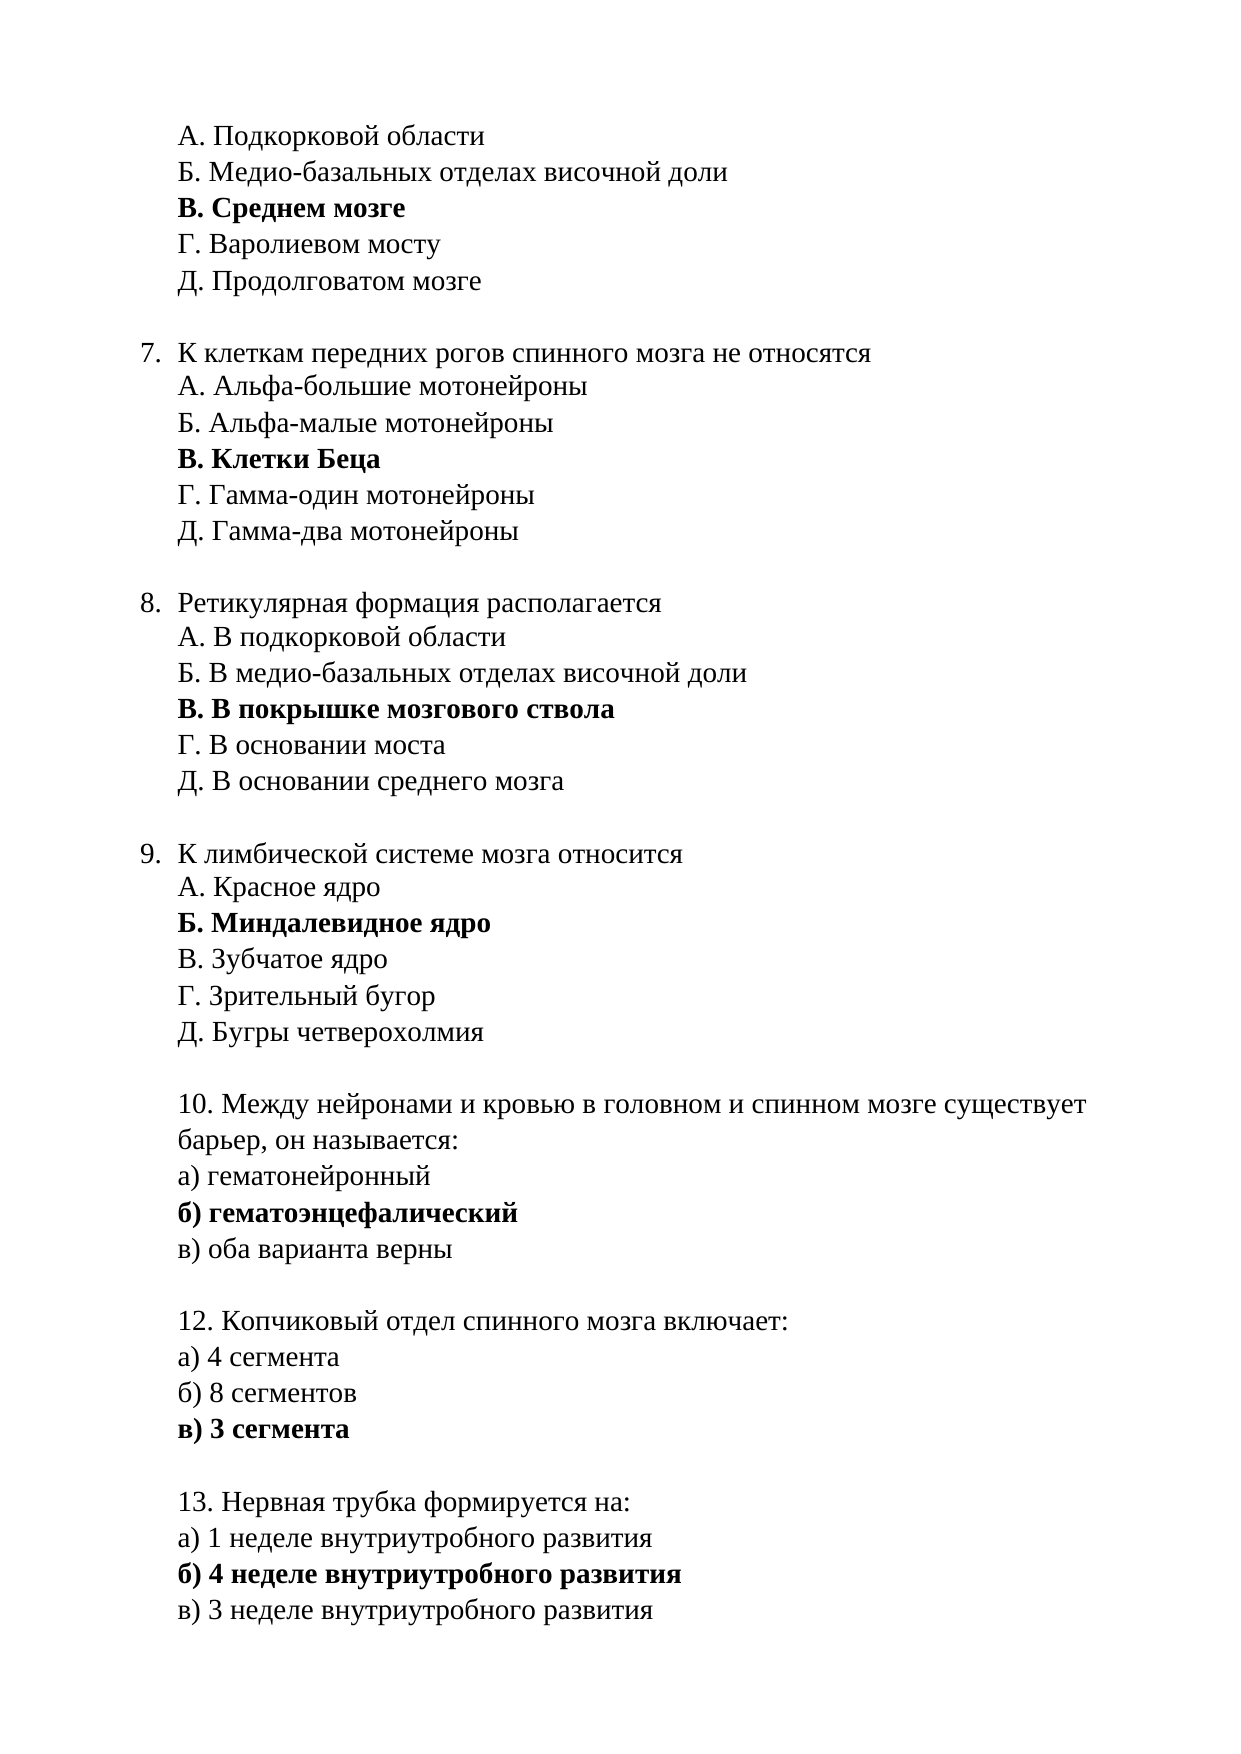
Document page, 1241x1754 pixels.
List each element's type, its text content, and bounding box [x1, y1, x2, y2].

text 13. Нервная трубка формируется на: а) 1 неделе внутриутробного развития б) 4 неделе внутриутробного развития в) 3 неделе внутриутробного развития [177, 1484, 1152, 1626]
text В. Среднем мозге [177, 190, 1152, 224]
text Д. Бугры четверохолмия [177, 1014, 1152, 1047]
text А. В подкорковой области [177, 619, 1152, 652]
text Д. Гамма-два мотонейроны [177, 513, 1152, 547]
text Б. Миндалевидное ядро [177, 906, 1152, 939]
text В. Клетки Беца [177, 441, 1152, 474]
text Г. Варолиевом мосту [177, 227, 1152, 260]
text Д. Продолговатом мозге [177, 263, 1152, 296]
text В. В покрышке мозгового ствола [177, 691, 1152, 725]
text В. Зубчатое ядро [177, 942, 1152, 975]
text А. Альфа-большие мотонейроны [177, 368, 1152, 402]
text 12. Копчиковый отдел спинного мозга включает: а) 4 сегмента б) 8 сегментов в) 3 сегмента [177, 1303, 1152, 1445]
text Б. В медио-базальных отделах височной доли [177, 655, 1152, 689]
list Ретикулярная формация располагается [140, 585, 1152, 619]
list К клеткам передних рогов спинного мозга не относятся [140, 335, 1152, 368]
text А. Красное ядро [177, 869, 1152, 903]
text Г. Гамма-один мотонейроны [177, 477, 1152, 511]
text Г. Зрительный бугор [177, 978, 1152, 1011]
text А. Подкорковой области [177, 118, 1152, 152]
text 10. Между нейронами и кровью в головном и спинном мозге существует барьер, он называется: а) гематонейронный б) гематоэнцефалический в) оба варианта верны [177, 1086, 1152, 1264]
text Д. В основании среднего мозга [177, 763, 1152, 797]
list К лимбической системе мозга относится [140, 836, 1152, 869]
text Б. Альфа-малые мотонейроны [177, 405, 1152, 438]
text Б. Медио-базальных отделах височной доли [177, 154, 1152, 188]
text Г. В основании моста [177, 727, 1152, 761]
